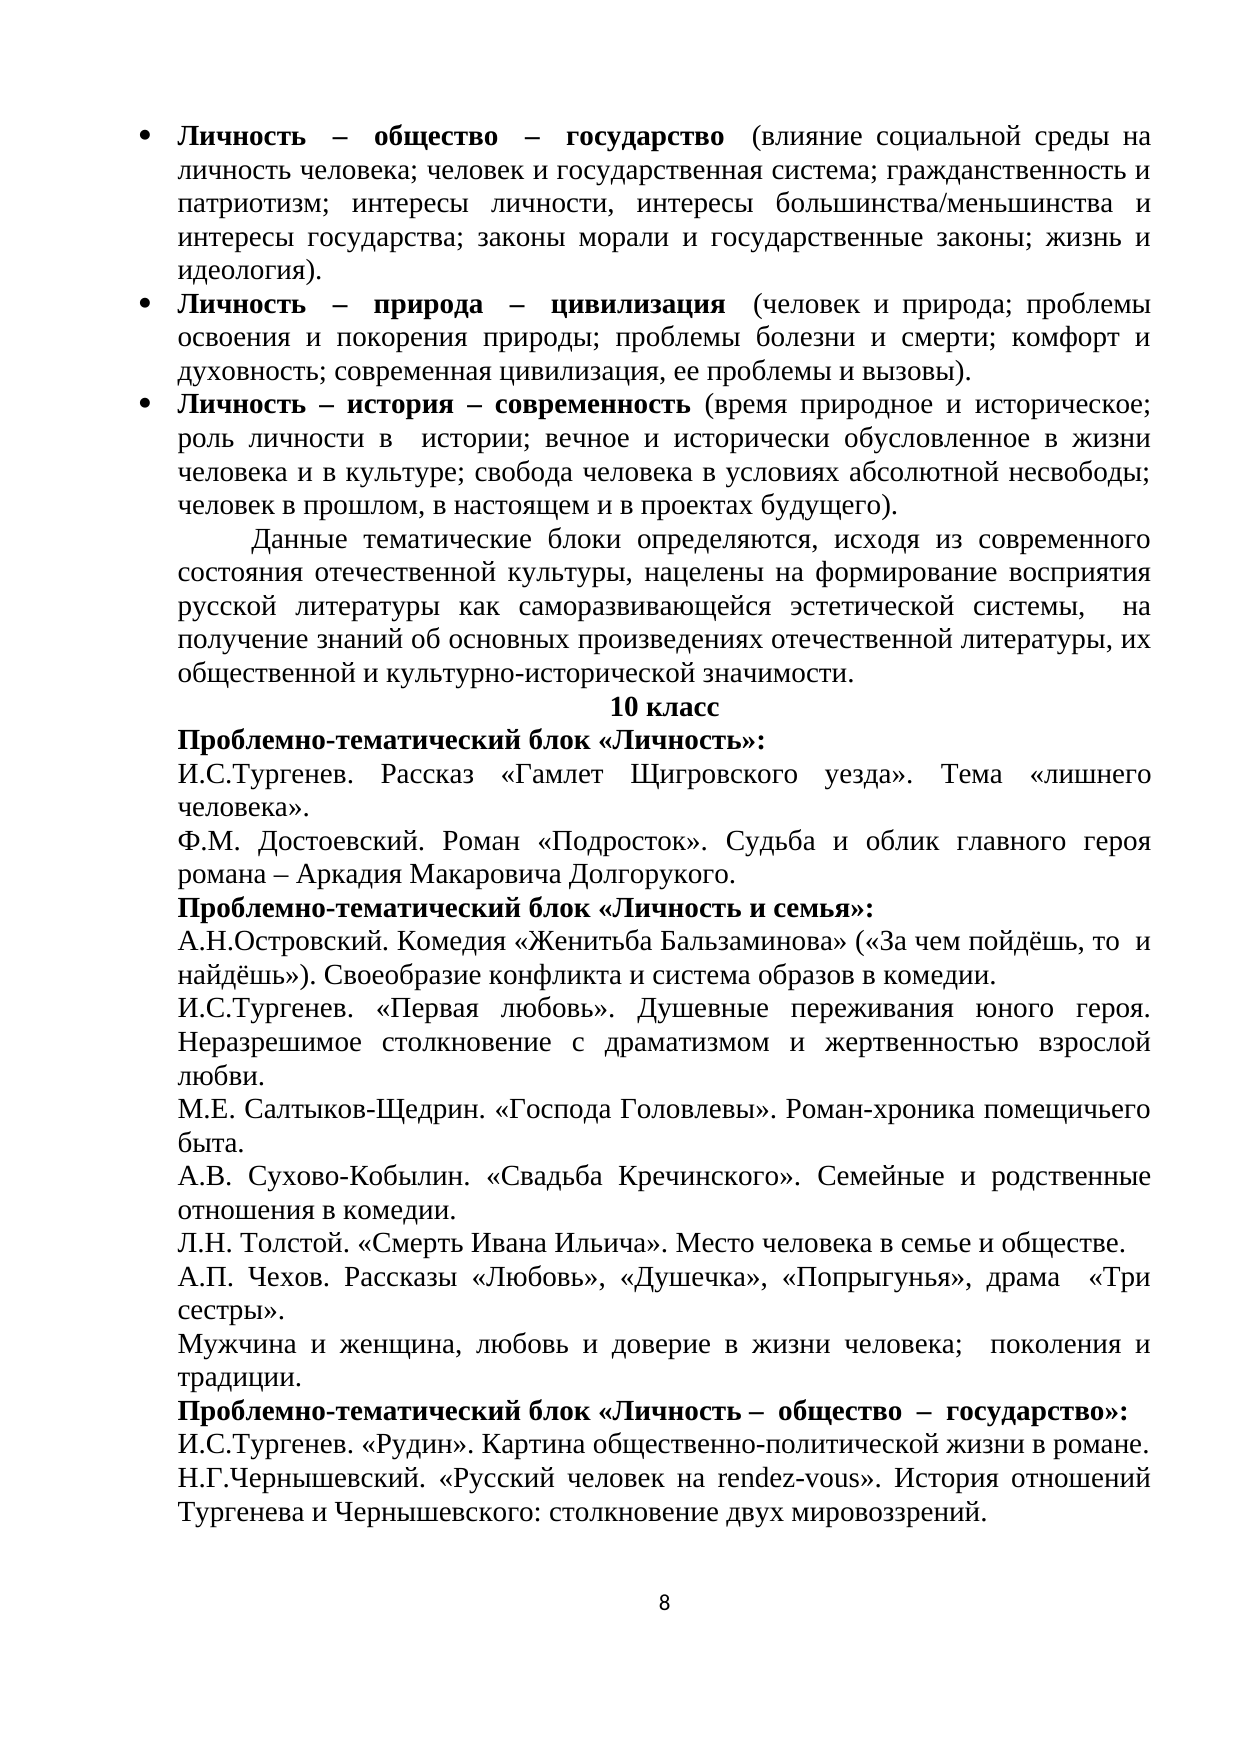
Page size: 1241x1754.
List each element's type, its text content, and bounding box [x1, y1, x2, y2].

text А.В. Сухово-Кобылин. «Свадьба Кречинского». Семейные и родственные отношения в комедии. [177, 1158, 1152, 1225]
list Личность – природа – цивилизация (человек и природа; проблемы освоения и покорения природы; проблемы болезни и смерти; комфорт и духовность; современная цивилизация, ее проблемы и вызовы). [140, 286, 1152, 387]
text Проблемно-тематический блок «Личность и семья»: [177, 890, 1152, 923]
text 10 класс [177, 689, 1152, 722]
text И.С.Тургенев. «Первая любовь». Душевные переживания юного героя. Неразрешимое столкновение с драматизмом и жертвенностью взрослой любви. [177, 991, 1152, 1091]
text А.П. Чехов. Рассказы «Любовь», «Душечка», «Попрыгунья», драма «Три сестры». [177, 1259, 1152, 1326]
text И.С.Тургенев. «Рудин». Картина общественно-политической жизни в романе. [177, 1427, 1152, 1460]
text Л.Н. Толстой. «Смерть Ивана Ильича». Место человека в семье и обществе. [177, 1225, 1152, 1259]
text М.Е. Салтыков-Щедрин. «Господа Головлевы». Роман-хроника помещичьего быта. [177, 1091, 1152, 1158]
text А.Н.Островский. Комедия «Женитьба Бальзаминова» («За чем пойдёшь, то и найдёшь»). Своеобразие конфликта и система образов в комедии. [177, 923, 1152, 991]
text Мужчина и женщина, любовь и доверие в жизни человека; поколения и традиции. [177, 1326, 1152, 1393]
text Проблемно-тематический блок «Личность»: [177, 722, 1152, 756]
text Данные тематические блоки определяются, исходя из современного состояния отечественной культуры, нацелены на формирование восприятия русской литературы как саморазвивающейся эстетической системы, на получение знаний об основных произведениях отечественной литературы, их общественной и культурно-исторической значимости. [177, 521, 1152, 689]
text И.С.Тургенев. Рассказ «Гамлет Щигровского уезда». Тема «лишнего человека». [177, 756, 1152, 823]
text Ф.М. Достоевский. Роман «Подросток». Судьба и облик главного героя романа – Аркадия Макаровича Долгорукого. [177, 823, 1152, 890]
text Проблемно-тематический блок «Личность – общество – государство»: [177, 1393, 1152, 1427]
text Н.Г.Чернышевский. «Русский человек на rendez-vous». История отношений Тургенева и Чернышевского: столкновение двух мировоззрений. [177, 1460, 1152, 1527]
list Личность – общество – государство (влияние социальной среды на личность человека; человек и государственная система; гражданственность и патриотизм; интересы личности, интересы большинства/меньшинства и интересы государства; законы морали и государственные законы; жизнь и идеология). [140, 118, 1152, 286]
list Личность – история – современность (время природное и историческое; роль личности в истории; вечное и исторически обусловленное в жизни человека и в культуре; свобода человека в условиях абсолютной несвободы; человек в прошлом, в настоящем и в проектах будущего). [140, 387, 1152, 521]
